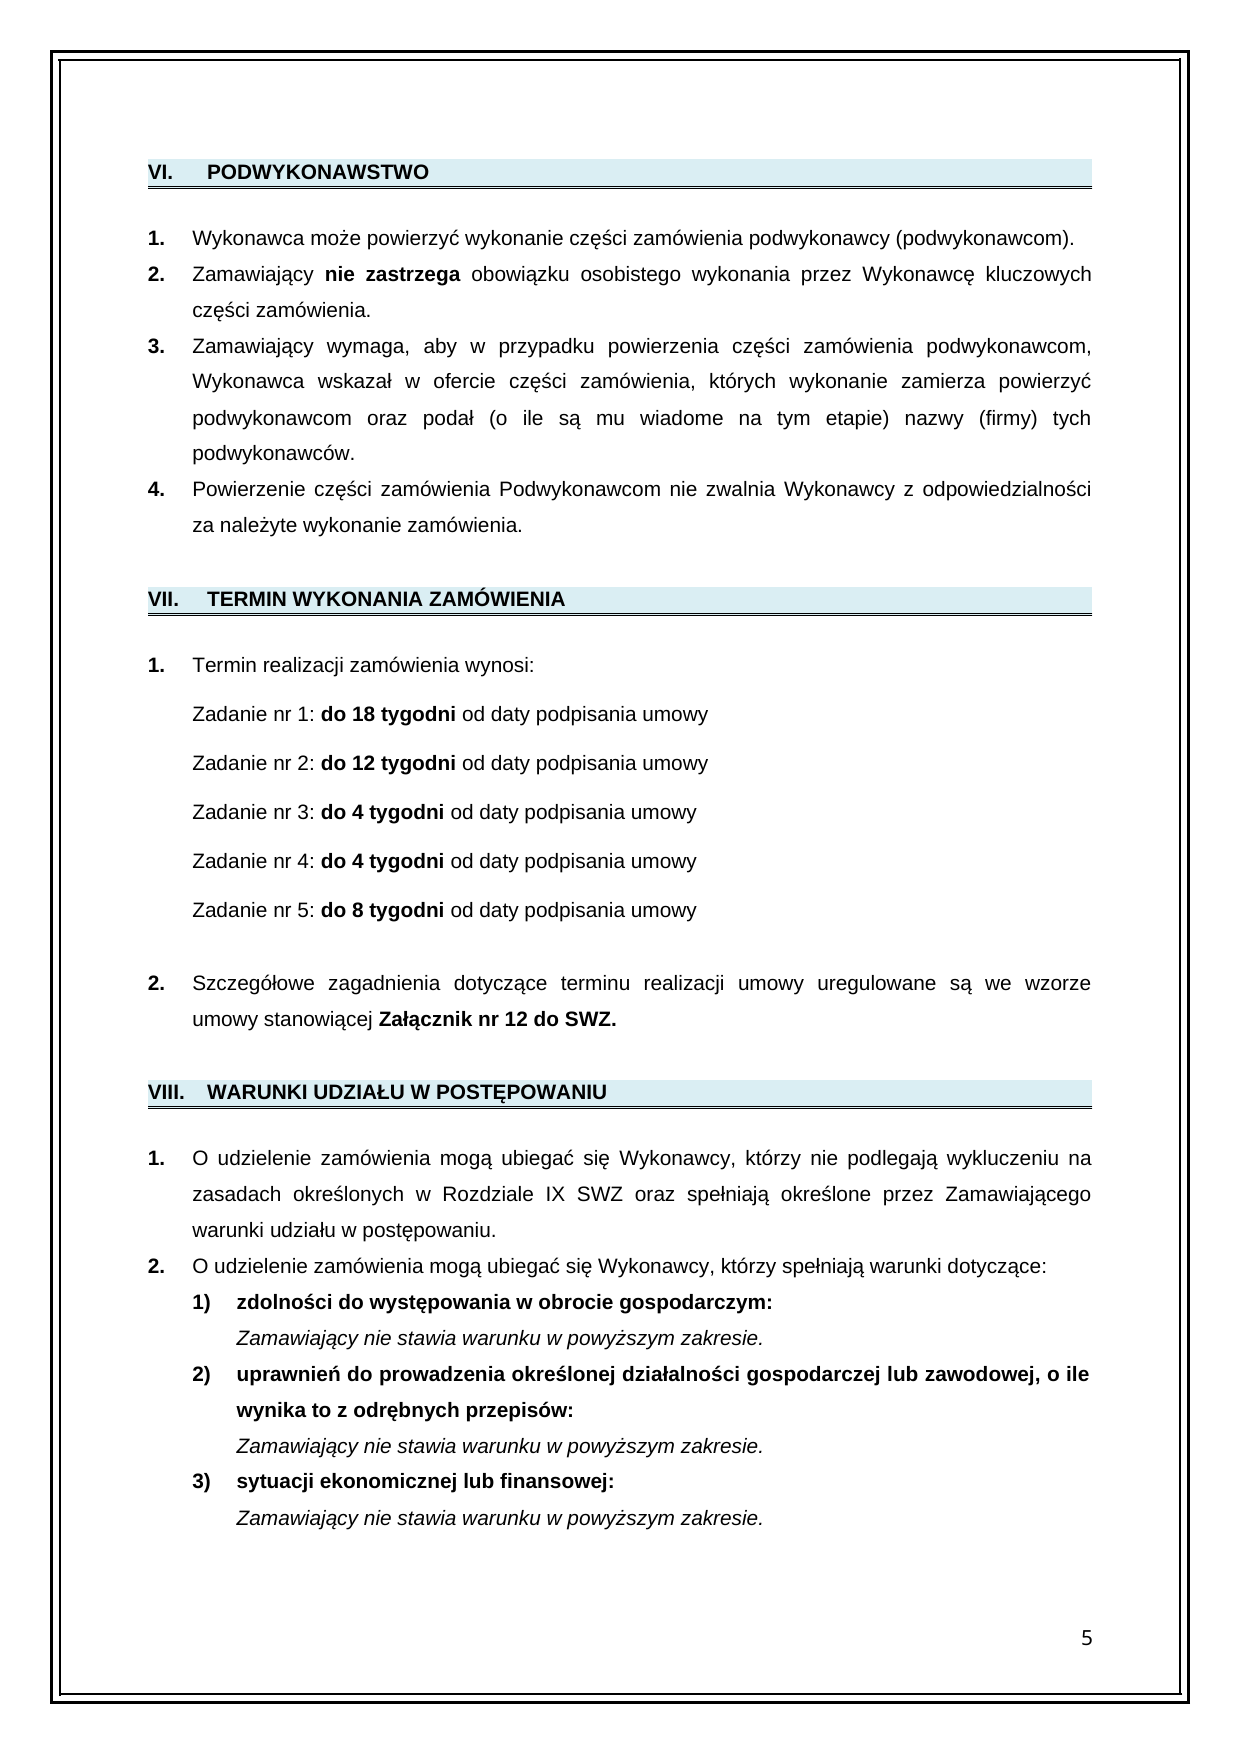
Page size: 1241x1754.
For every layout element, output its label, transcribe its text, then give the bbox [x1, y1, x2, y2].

list Powierzenie części zamówienia Podwykonawcom nie zwalnia Wykonawcy z odpowiedzialności za należyte wykonanie zamówienia. [148, 477, 1092, 537]
text VII. TERMIN WYKONANIA ZAMÓWIENIA [148, 587, 1092, 613]
list sytuacji ekonomicznej lub finansowej: [192, 1469, 1090, 1493]
list Szczegółowe zagadnienia dotyczące terminu realizacji umowy uregulowane są we wzorze umowy stanowiącej Załącznik nr 12 do SWZ. [148, 970, 1092, 1030]
list Termin realizacji zamówienia wynosi: [148, 653, 1092, 677]
text Zamawiający nie stawia warunku w powyższym zakresie. [236, 1505, 1090, 1529]
list O udzielenie zamówienia mogą ubiegać się Wykonawcy, którzy spełniają warunki dotyczące: [148, 1254, 1092, 1278]
text Zamawiający nie stawia warunku w powyższym zakresie. [236, 1326, 1090, 1349]
text Zadanie nr 1: do 18 tygodni od daty podpisania umowy [192, 702, 1092, 726]
text VI. PODWYKONAWSTWO [148, 159, 1092, 186]
text Zamawiający nie stawia warunku w powyższym zakresie. [236, 1433, 1090, 1457]
text Zadanie nr 2: do 12 tygodni od daty podpisania umowy [192, 751, 1092, 774]
text Zadanie nr 4: do 4 tygodni od daty podpisania umowy [192, 848, 1092, 872]
list Wykonawca może powierzyć wykonanie części zamówienia podwykonawcy (podwykonawcom). [148, 226, 1092, 249]
list Zamawiający nie zastrzega obowiązku osobistego wykonania przez Wykonawcę kluczowych części zamówienia. [148, 262, 1092, 321]
text Zadanie nr 3: do 4 tygodni od daty podpisania umowy [192, 799, 1092, 823]
list uprawnień do prowadzenia określonej działalności gospodarczej lub zawodowej, o ile wynika to z odrębnych przepisów: [192, 1362, 1090, 1421]
list O udzielenie zamówienia mogą ubiegać się Wykonawcy, którzy nie podlegają wykluczeniu na zasadach określonych w Rozdziale IX SWZ oraz spełniają określone przez Zamawiającego warunki udziału w postępowaniu. [148, 1146, 1092, 1242]
text VIII. WARUNKI UDZIAŁU W POSTĘPOWANIU [148, 1080, 1092, 1106]
text Zadanie nr 5: do 8 tygodni od daty podpisania umowy [192, 897, 1092, 921]
list Zamawiający wymaga, aby w przypadku powierzenia części zamówienia podwykonawcom, Wykonawca wskazał w ofercie części zamówienia, których wykonanie zamierza powierzyć podwykonawcom oraz podał (o ile są mu wiadome na tym etapie) nazwy (firmy) tych podwykonawców. [148, 333, 1092, 465]
list zdolności do występowania w obrocie gospodarczym: [192, 1290, 1092, 1314]
